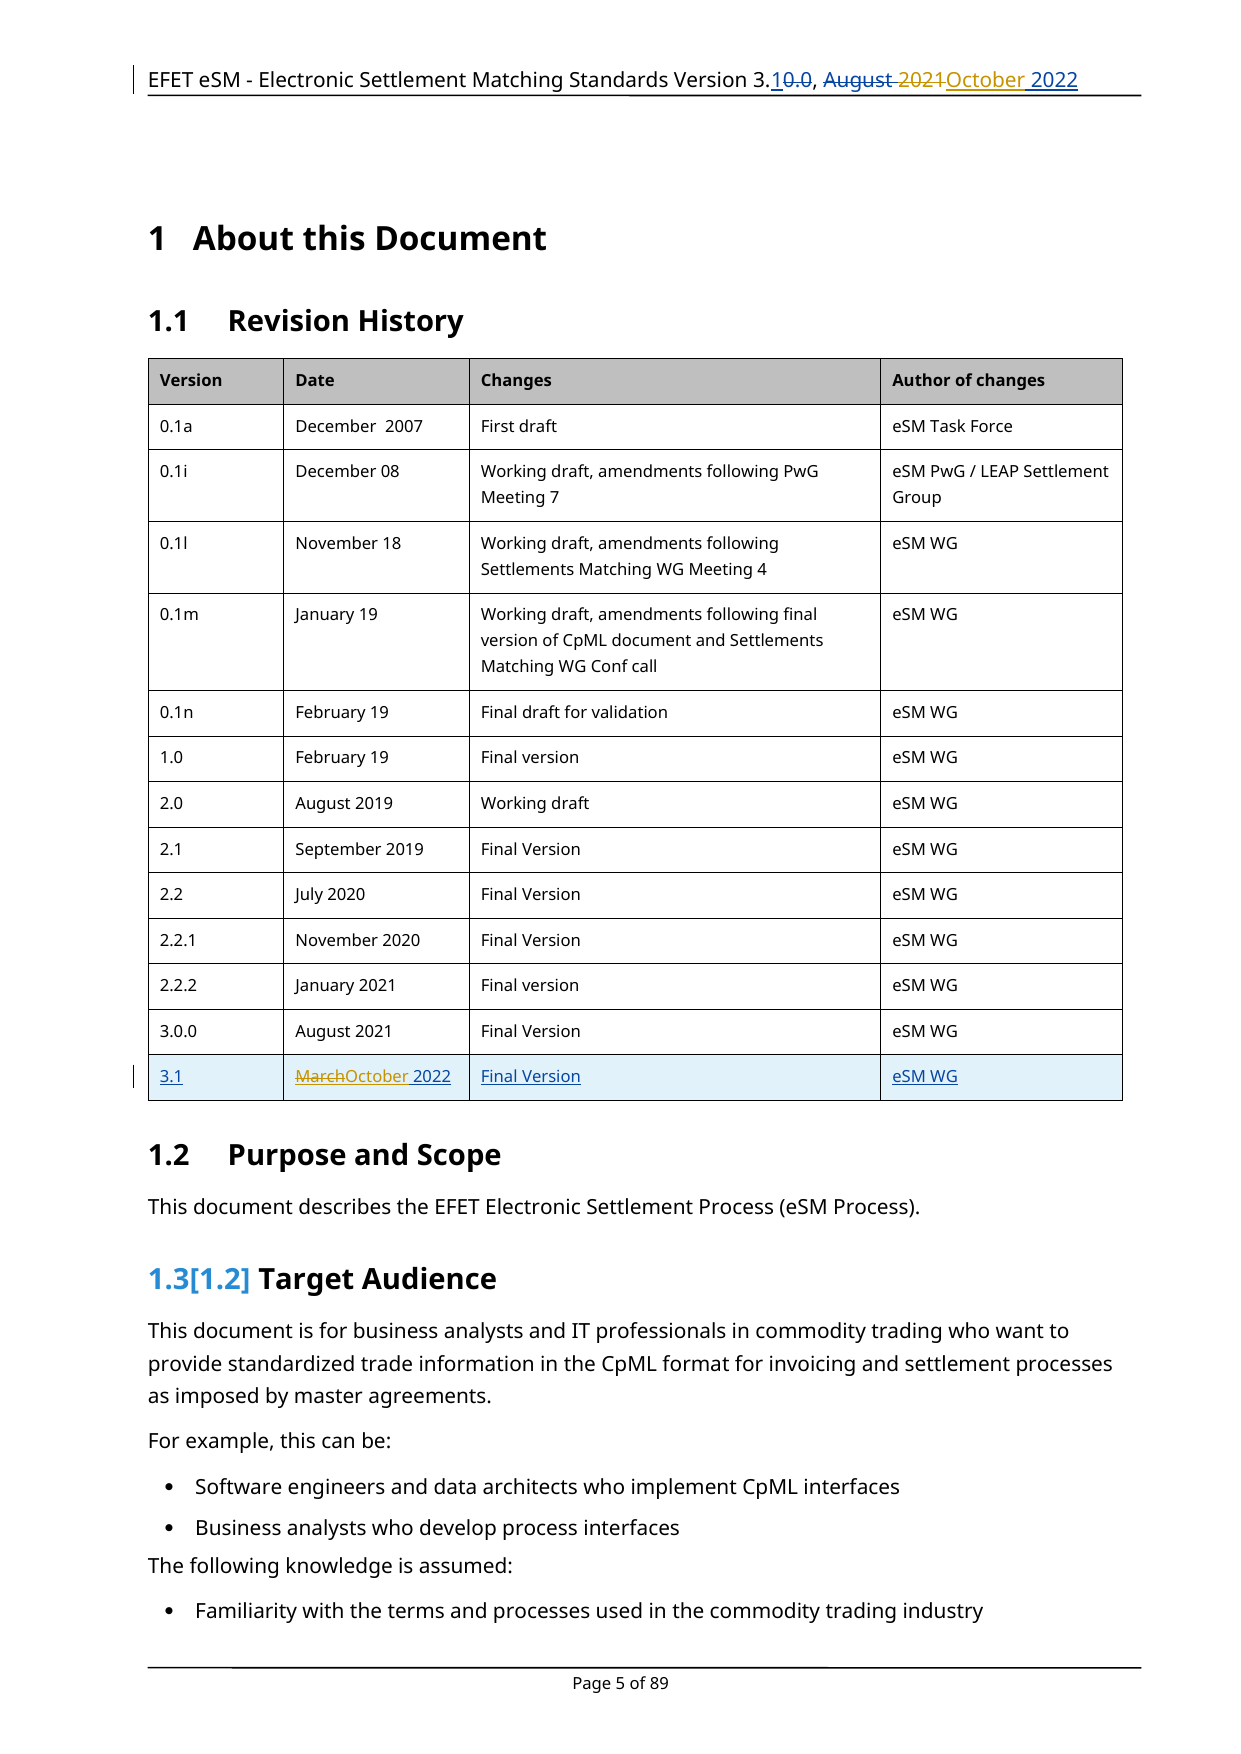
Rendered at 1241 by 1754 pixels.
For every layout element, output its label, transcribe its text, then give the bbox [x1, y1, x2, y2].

table_cell 3.0.0 [149, 1010, 283, 1054]
text This document is for business analysts and IT professionals in commodity trading who want to provide standardized trade information in the CpML format for invoicing and settlement processes as imposed by master agreements. [148, 1316, 1122, 1410]
table_cell 2.0 [149, 782, 283, 827]
table_header Date [284, 359, 469, 404]
table_cell 0.1n [149, 691, 283, 736]
subtitle Purpose and Scope [148, 1134, 1122, 1174]
table_cell February 19 [284, 737, 469, 781]
table_cell 2.2.1 [149, 919, 283, 963]
list Familiarity with the terms and processes used in the commodity trading industry [165, 1597, 1122, 1625]
subtitle Revision History [148, 300, 1122, 340]
table_cell Final version [470, 964, 880, 1009]
table_cell Working draft, amendments following PwG Meeting 7 [470, 450, 880, 521]
list Business analysts who develop process interfaces [165, 1513, 1122, 1541]
table_cell 0.1i [149, 450, 283, 521]
table_cell eSM PwG / LEAP Settlement Group [881, 450, 1122, 521]
table_cell November 18 [284, 522, 469, 592]
table_cell eSM WG [881, 1010, 1122, 1054]
table_cell eSM WG [881, 828, 1122, 872]
table_cell eSM WG [881, 782, 1122, 827]
table_cell January 19 [284, 594, 469, 690]
table_cell eSM WG [881, 691, 1122, 736]
table_cell February 19 [284, 691, 469, 736]
table_header Author of changes [881, 359, 1122, 404]
table_cell Final version [470, 737, 880, 781]
table_cell eSM WG [881, 919, 1122, 963]
table_header Changes [470, 359, 880, 404]
table_cell Working draft, amendments following Settlements Matching WG Meeting 4 [470, 522, 880, 592]
text For example, this can be: [148, 1427, 1122, 1455]
table_cell eSM WG [881, 522, 1122, 592]
table_cell 0.1a [149, 405, 283, 449]
table_cell December 08 [284, 450, 469, 521]
table_cell 2.1 [149, 828, 283, 872]
table_cell July 2020 [284, 873, 469, 918]
table_cell eSM WG [881, 964, 1122, 1009]
table_cell 0.1l [149, 522, 283, 592]
list Software engineers and data architects who implement CpML interfaces [165, 1472, 1122, 1500]
table_cell eSM Task Force [881, 405, 1122, 449]
subtitle About this Document [148, 215, 1122, 260]
table_cell January 2021 [284, 964, 469, 1009]
subtitle Target Audience [148, 1258, 1122, 1298]
table_cell 2.2 [149, 873, 283, 918]
table_cell Working draft, amendments following final version of CpML document and Settlements Matching WG Conf call [470, 594, 880, 690]
table_cell Final Version [470, 828, 880, 872]
table_cell Final Version [470, 873, 880, 918]
table_cell First draft [470, 405, 880, 449]
table_cell 2.2.2 [149, 964, 283, 1009]
text This document describes the EFET Electronic Settlement Process (eSM Process). [148, 1192, 1122, 1221]
table_cell eSM WG [881, 737, 1122, 781]
table_cell eSM WG [881, 594, 1122, 690]
table_cell Final Version [470, 1010, 880, 1054]
table_cell August 2021 [284, 1010, 469, 1054]
table_cell Final Version [470, 919, 880, 963]
text The following knowledge is assumed: [148, 1552, 1122, 1580]
table_cell 1.0 [149, 737, 283, 781]
table_cell eSM WG [881, 873, 1122, 918]
table_cell November 2020 [284, 919, 469, 963]
table_cell December 2007 [284, 405, 469, 449]
table_cell September 2019 [284, 828, 469, 872]
table_cell August 2019 [284, 782, 469, 827]
table_cell Working draft [470, 782, 880, 827]
table_header Version [149, 359, 283, 404]
table_cell Final draft for validation [470, 691, 880, 736]
table_cell 0.1m [149, 594, 283, 690]
